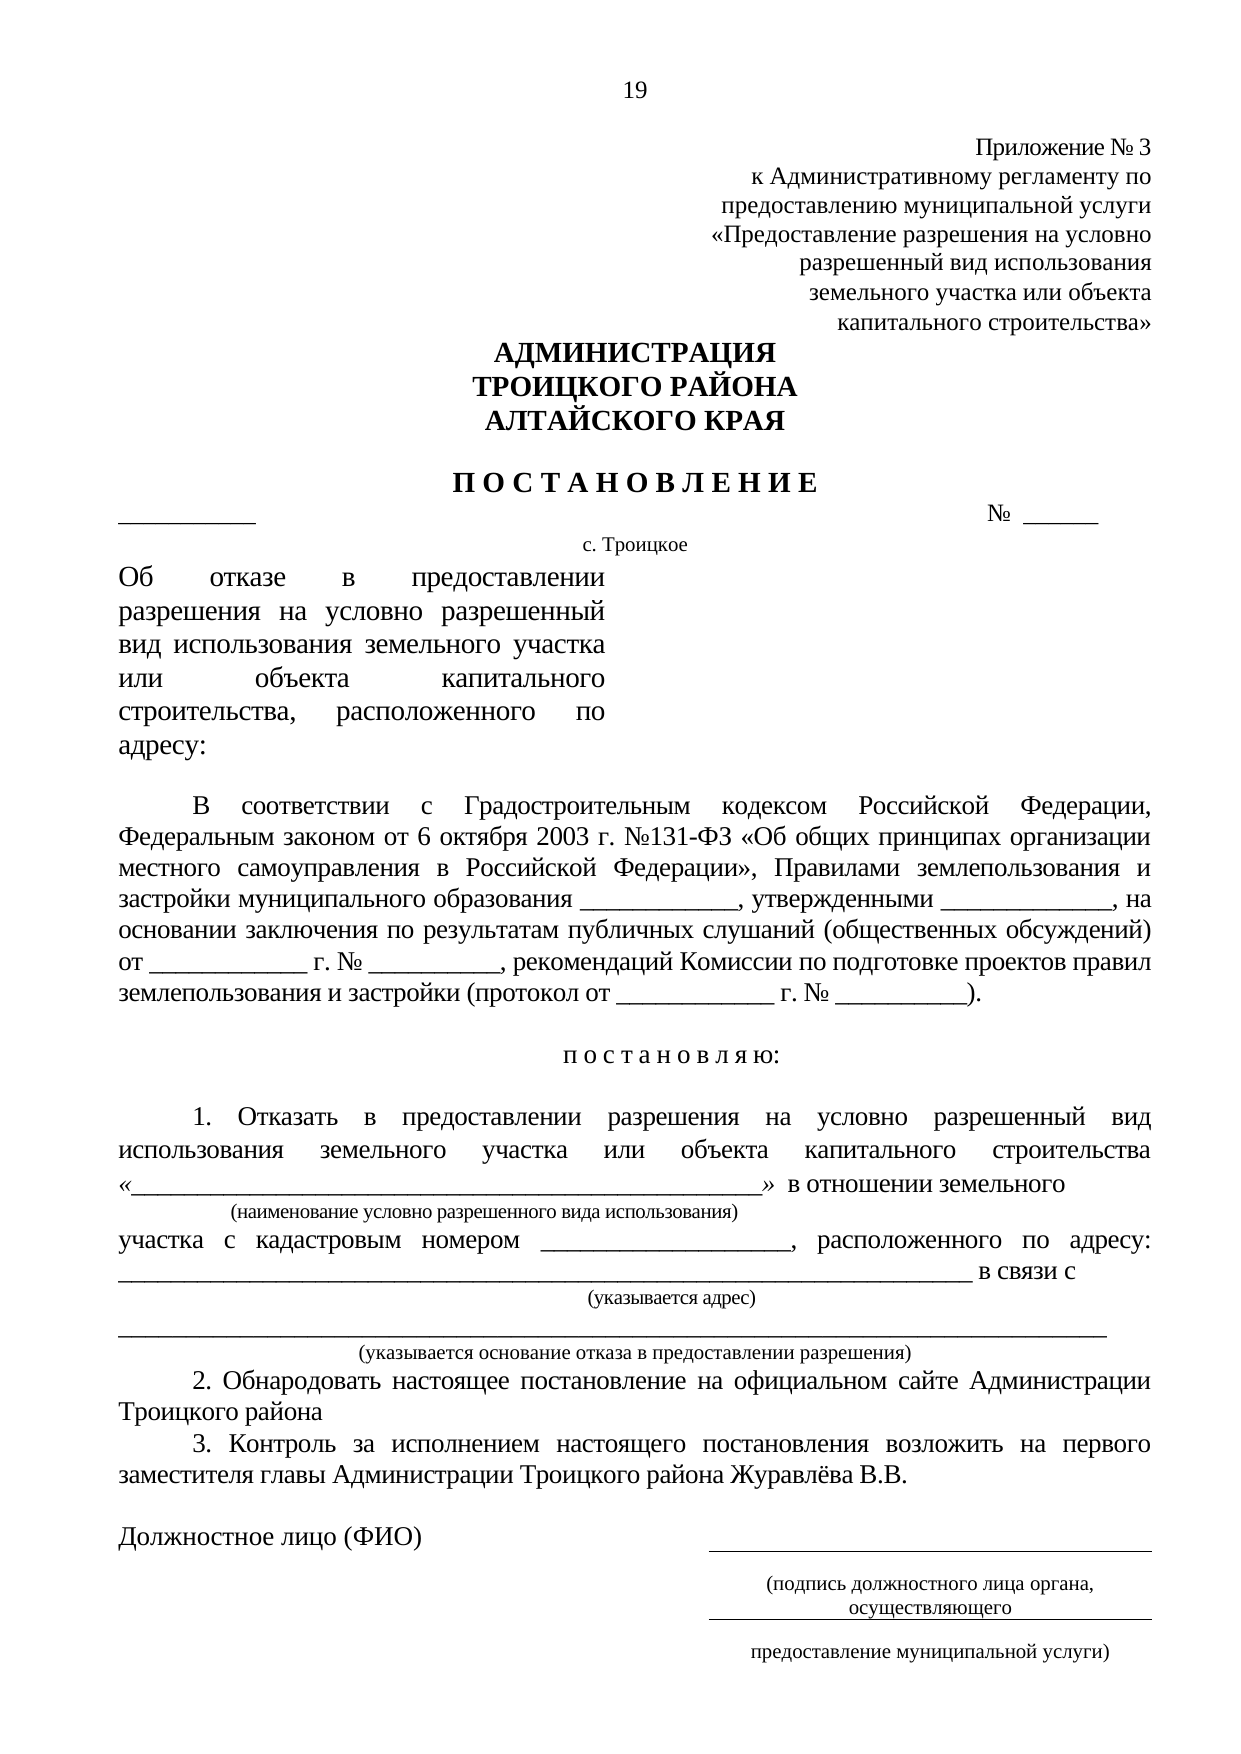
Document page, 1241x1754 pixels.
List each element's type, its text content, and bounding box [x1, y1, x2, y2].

text АДМИНИСТРАЦИЯ [118, 336, 1152, 369]
text П О С Т А Н О В Л Е Н И Е [118, 465, 1152, 498]
text Об отказе в предоставлении разрешения на условно разрешенный вид использования земельного участка или объекта капитального строительства, расположенного по адресу: [118, 559, 605, 760]
text 2. Обнародовать настоящее постановление на официальном сайте Администрации Троицкого района [118, 1364, 1152, 1427]
text Приложение № 3 [118, 132, 1152, 161]
text с. Троицкое [118, 531, 1152, 556]
text Должностное лицо (ФИО) [118, 1520, 1152, 1551]
text (указывается адрес) [118, 1285, 1152, 1309]
text ТРОИЦКОГО РАЙОНА [118, 369, 1152, 403]
text участка с кадастровым номером ___________________, расположенного по адресу: _________________________________________________________________ в связи с [118, 1223, 1152, 1285]
text (подпись должностного лица органа, осуществляющего [709, 1552, 1152, 1619]
text (указывается основание отказа в предоставлении разрешения) [118, 1340, 1152, 1364]
text ___________ № ______ [118, 498, 1152, 527]
list 1. Отказать в предоставлении разрешения на условно разрешенный вид использования земельного участка или объекта капитального строительства «________________________________________________» в отношении земельного [118, 1101, 1152, 1199]
text В соответствии с Градостроительным кодексом Российской Федерации, Федеральным законом от 6 октября 2003 г. №131-ФЗ «Об общих принципах организации местного самоуправления в Российской Федерации», Правилами землепользования и застройки муниципального образования ____________, утвержденными _____________, на основании заключения по результатам публичных слушаний (общественных обсуждений) от ____________ г. № __________, рекомендаций Комиссии по подготовке проектов правил землепользования и застройки (протокол от ____________ г. № __________). [118, 789, 1152, 1007]
text предоставление муниципальной услуги) [709, 1620, 1152, 1663]
text к Административному регламенту по предоставлению муниципальной услуги «Предоставление разрешения на условно разрешенный вид использования земельного участка или объекта капитального строительства» [693, 161, 1152, 336]
text _________________________________________________________________________ [118, 1309, 1152, 1340]
text (наименование условно разрешенного вида использования) [118, 1199, 1152, 1223]
text п о с т а н о в л я ю: [118, 1038, 1152, 1069]
text 3. Контроль за исполнением настоящего постановления возложить на первого заместителя главы Администрации Троицкого района Журавлёва В.В. [118, 1427, 1152, 1489]
text АЛТАЙСКОГО КРАЯ [118, 403, 1152, 436]
